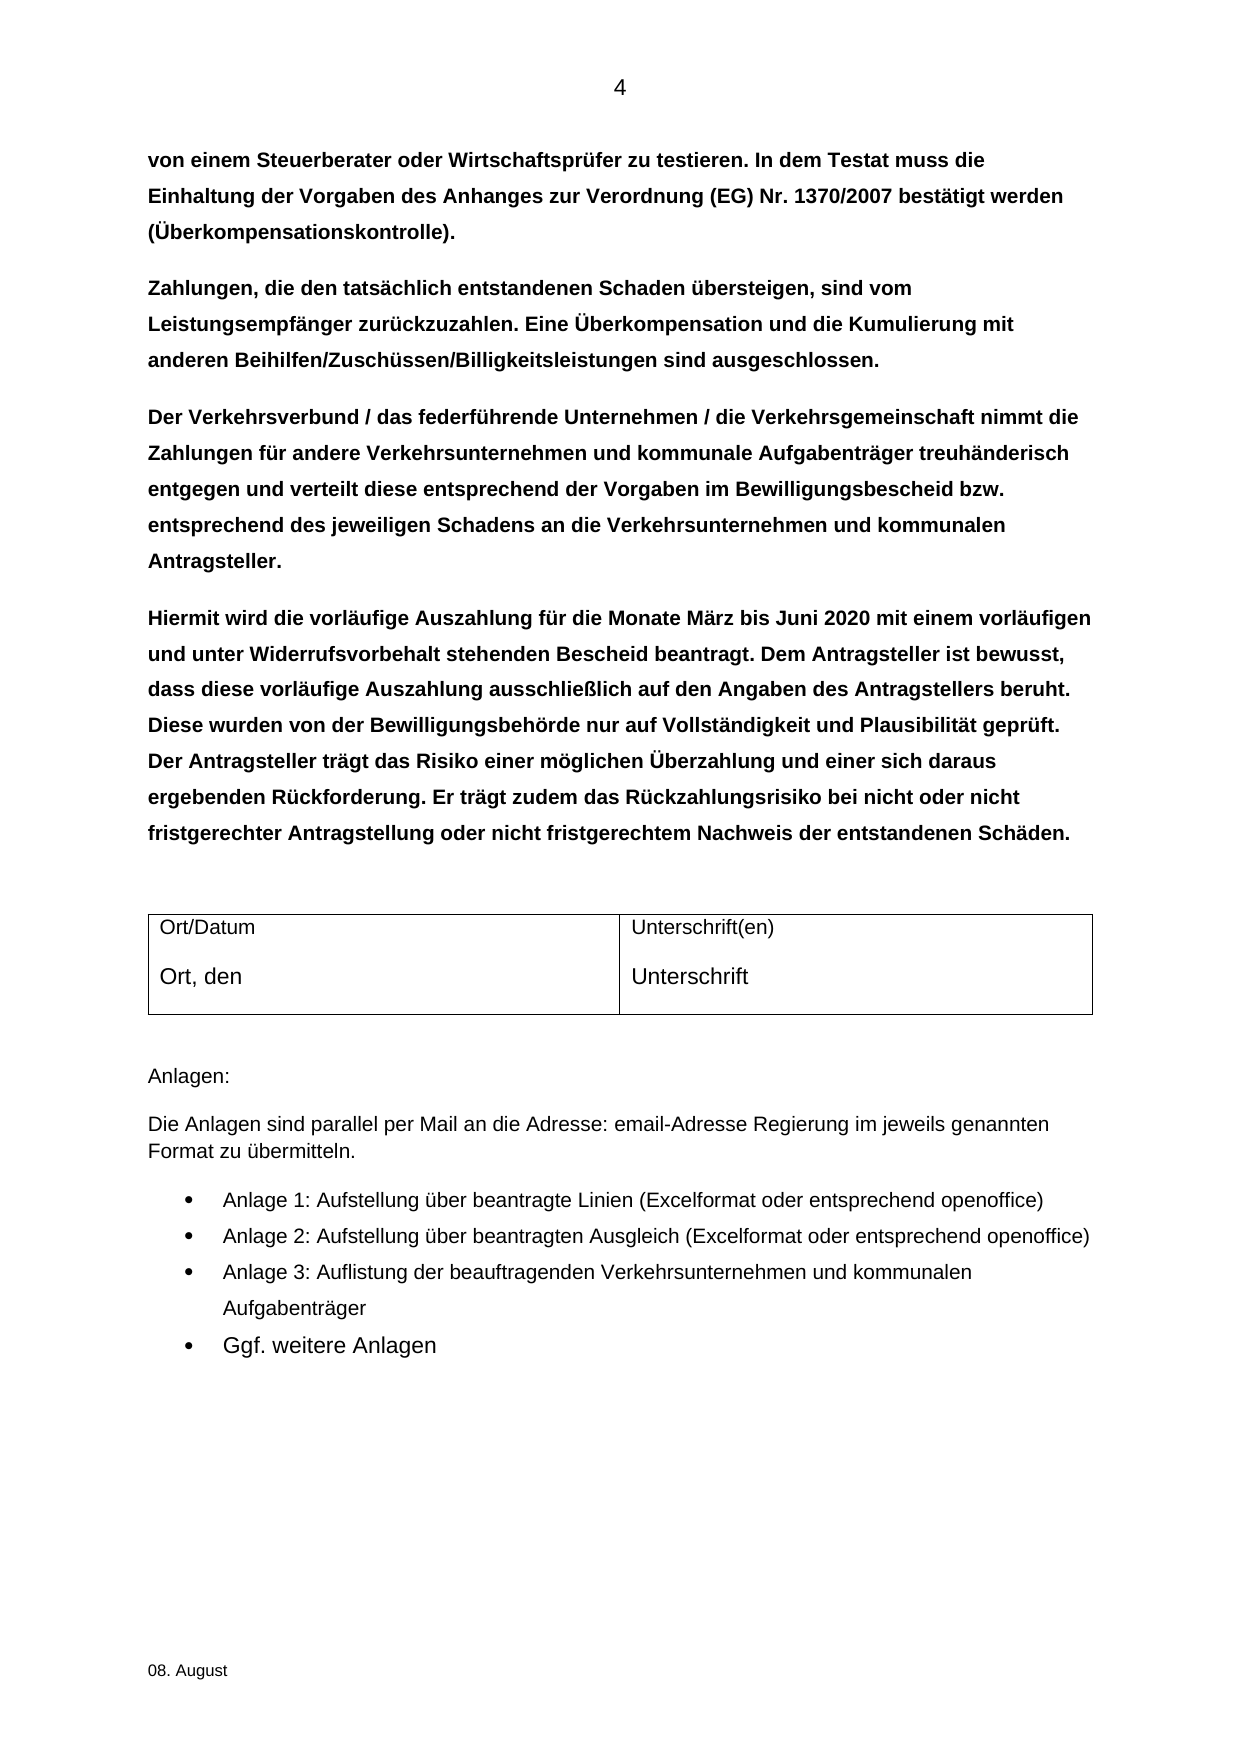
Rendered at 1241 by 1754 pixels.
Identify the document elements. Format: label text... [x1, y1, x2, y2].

list Anlage 3: Auflistung der beauftragenden Verkehrsunternehmen und kommunalen Aufgabenträger [185, 1260, 1093, 1320]
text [148, 148, 1093, 243]
list Anlage 1: Aufstellung über beantragte Linien (Excelformat oder entsprechend openoffice) [185, 1188, 1093, 1212]
text Zahlungen, die den tatsächlich entstandenen Schaden übersteigen, sind vom Leistungsempfänger zurückzuzahlen. Eine Überkompensation und die Kumulierung mit anderen Beihilfen/Zuschüssen/Billigkeitsleistungen sind ausgeschlossen. [148, 276, 1093, 372]
list Anlage 2: Aufstellung über beantragten Ausgleich (Excelformat oder entsprechend openoffice) [185, 1224, 1093, 1248]
table_header Unterschrift(en) [620, 915, 1092, 1014]
text Die Anlagen sind parallel per Mail an die Adresse: im jeweils genannten Format zu übermitteln. [148, 1112, 1093, 1163]
table_header Ort/Datum [149, 915, 619, 1014]
text Anlagen: [148, 1063, 1093, 1087]
text Hiermit wird die vorläufige Auszahlung für die Monate März bis Juni 2020 mit einem vorläufigen und unter Widerrufsvorbehalt stehenden Bescheid beantragt. Dem Antragsteller ist bewusst, dass diese vorläufige Auszahlung ausschließlich auf den Angaben des Antragstellers beruht. Diese wurden von der Bewilligungsbehörde nur auf Vollständigkeit und Plausibilität geprüft. Der Antragsteller trägt das Risiko einer möglichen Überzahlung und einer sich daraus ergebenden Rückforderung. Er trägt zudem das Rückzahlungsrisiko bei nicht oder nicht fristgerechter Antragstellung oder nicht fristgerechtem Nachweis der entstandenen Schäden. [148, 605, 1093, 845]
text Der Verkehrsverbund / das federführende Unternehmen / die Verkehrsgemeinschaft nimmt die Zahlungen für andere Verkehrsunternehmen und kommunale Aufgabenträger treuhänderisch entgegen und verteilt diese entsprechend der Vorgaben im Bewilligungsbescheid bzw. entsprechend des jeweiligen Schadens an die Verkehrsunternehmen und kommunalen Antragsteller. [148, 405, 1093, 573]
